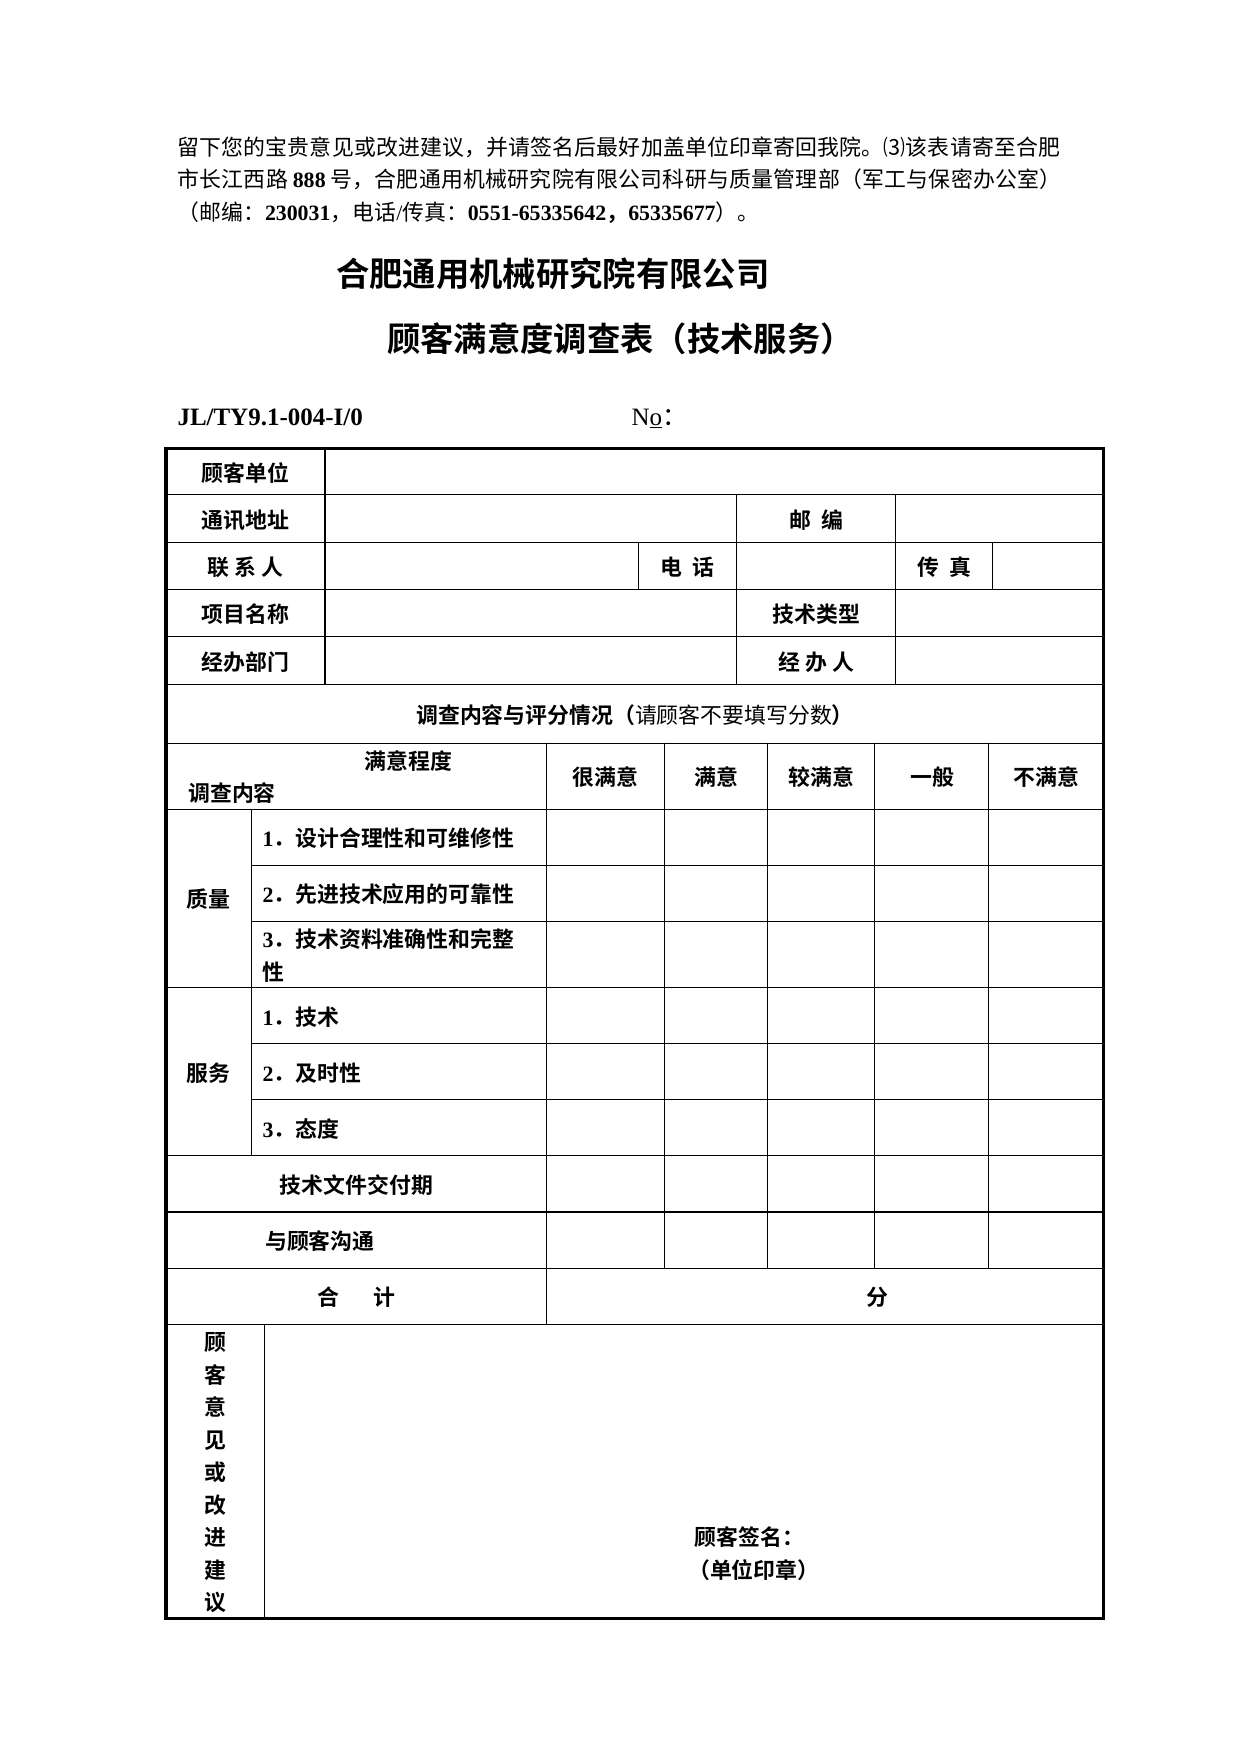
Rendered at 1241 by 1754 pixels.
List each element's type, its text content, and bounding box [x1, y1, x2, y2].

table_cell [547, 866, 664, 921]
table_cell [665, 866, 767, 921]
table_cell [665, 1156, 767, 1211]
table_cell 1．技术 [252, 988, 546, 1043]
table_cell 经办部门 [168, 637, 324, 683]
table_cell [896, 637, 1102, 683]
text 顾客满意度调查表（技术服务） [177, 304, 1063, 369]
table_cell [547, 1213, 664, 1268]
table_cell [989, 1213, 1102, 1268]
table_cell 通讯地址 [168, 495, 324, 542]
table_cell [665, 1100, 767, 1155]
table_cell [665, 1044, 767, 1099]
table_cell [665, 810, 767, 865]
table_cell [326, 543, 638, 589]
table_cell [993, 543, 1102, 589]
table_cell [896, 590, 1102, 636]
table_cell [989, 922, 1102, 987]
table_cell 服务 [168, 988, 251, 1155]
table_cell [547, 1044, 664, 1099]
table_cell 合 计 [168, 1269, 546, 1324]
table_cell [768, 810, 874, 865]
table_cell [326, 590, 736, 636]
table_cell [737, 543, 895, 589]
table_cell [989, 810, 1102, 865]
table_cell 分 [547, 1269, 1102, 1324]
table_cell [326, 495, 736, 542]
text 合肥通用机械研究院有限公司 [177, 239, 1063, 304]
table_cell [989, 1100, 1102, 1155]
table_cell [547, 988, 664, 1043]
table_cell 技术文件交付期 [168, 1156, 546, 1211]
table_cell [896, 495, 1102, 542]
table_cell [989, 1044, 1102, 1099]
table_header 顾客单位 [168, 450, 324, 494]
table_cell [989, 988, 1102, 1043]
table_cell 电 话 [639, 543, 736, 589]
table_cell [665, 988, 767, 1043]
table_cell 邮 编 [737, 495, 895, 542]
table_cell [768, 1044, 874, 1099]
text JL/TY9.1-004-I/0 No： [177, 382, 1063, 447]
table_cell 调查内容与评分情况（请顾客不要填写分数） [168, 685, 1102, 742]
table_cell 1．设计合理性和可维修性 [252, 810, 546, 865]
table_cell [768, 922, 874, 987]
table_cell 项目名称 [168, 590, 324, 636]
table_cell [768, 1156, 874, 1211]
table_cell [768, 988, 874, 1043]
table_cell 3．态度 [252, 1100, 546, 1155]
table_cell [665, 1213, 767, 1268]
table_cell [875, 810, 988, 865]
table_cell 一般 [875, 744, 988, 808]
table_cell [547, 1100, 664, 1155]
table_cell [875, 988, 988, 1043]
table_cell [768, 1213, 874, 1268]
table_cell [989, 866, 1102, 921]
table_cell 顾 客 意 见 或 改 进 建 议 [168, 1325, 264, 1617]
table_cell 质量 [168, 810, 251, 987]
table_cell 联 系 人 [168, 543, 324, 589]
table_cell [547, 922, 664, 987]
table_cell [989, 1156, 1102, 1211]
table_cell [875, 1100, 988, 1155]
table_cell 满意 [665, 744, 767, 808]
table_cell [875, 1213, 988, 1268]
table_cell 技术类型 [737, 590, 895, 636]
table_cell 满意程度 调查内容 [168, 744, 546, 808]
table_cell [875, 922, 988, 987]
table_cell 与顾客沟通 [168, 1213, 546, 1268]
table_cell 传 真 [896, 543, 992, 589]
table_cell [875, 866, 988, 921]
table_cell [768, 1100, 874, 1155]
table_cell 不满意 [989, 744, 1102, 808]
table_cell [326, 637, 736, 683]
table_cell 较满意 [768, 744, 874, 808]
table_cell [665, 922, 767, 987]
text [177, 129, 1063, 227]
table_cell [547, 810, 664, 865]
table_header [326, 450, 1102, 494]
table_cell 顾客签名： （单位印章） 年 月 日 [265, 1325, 1102, 1617]
table_cell [875, 1156, 988, 1211]
table_cell 2．先进技术应用的可靠性 [252, 866, 546, 921]
table_cell 2．及时性 [252, 1044, 546, 1099]
table_cell 3．技术资料准确性和完整性 [252, 922, 546, 987]
table_cell [768, 866, 874, 921]
table_cell 经 办 人 [737, 637, 895, 683]
table_cell [547, 1156, 664, 1211]
table_cell 很满意 [547, 744, 664, 808]
table_cell [875, 1044, 988, 1099]
